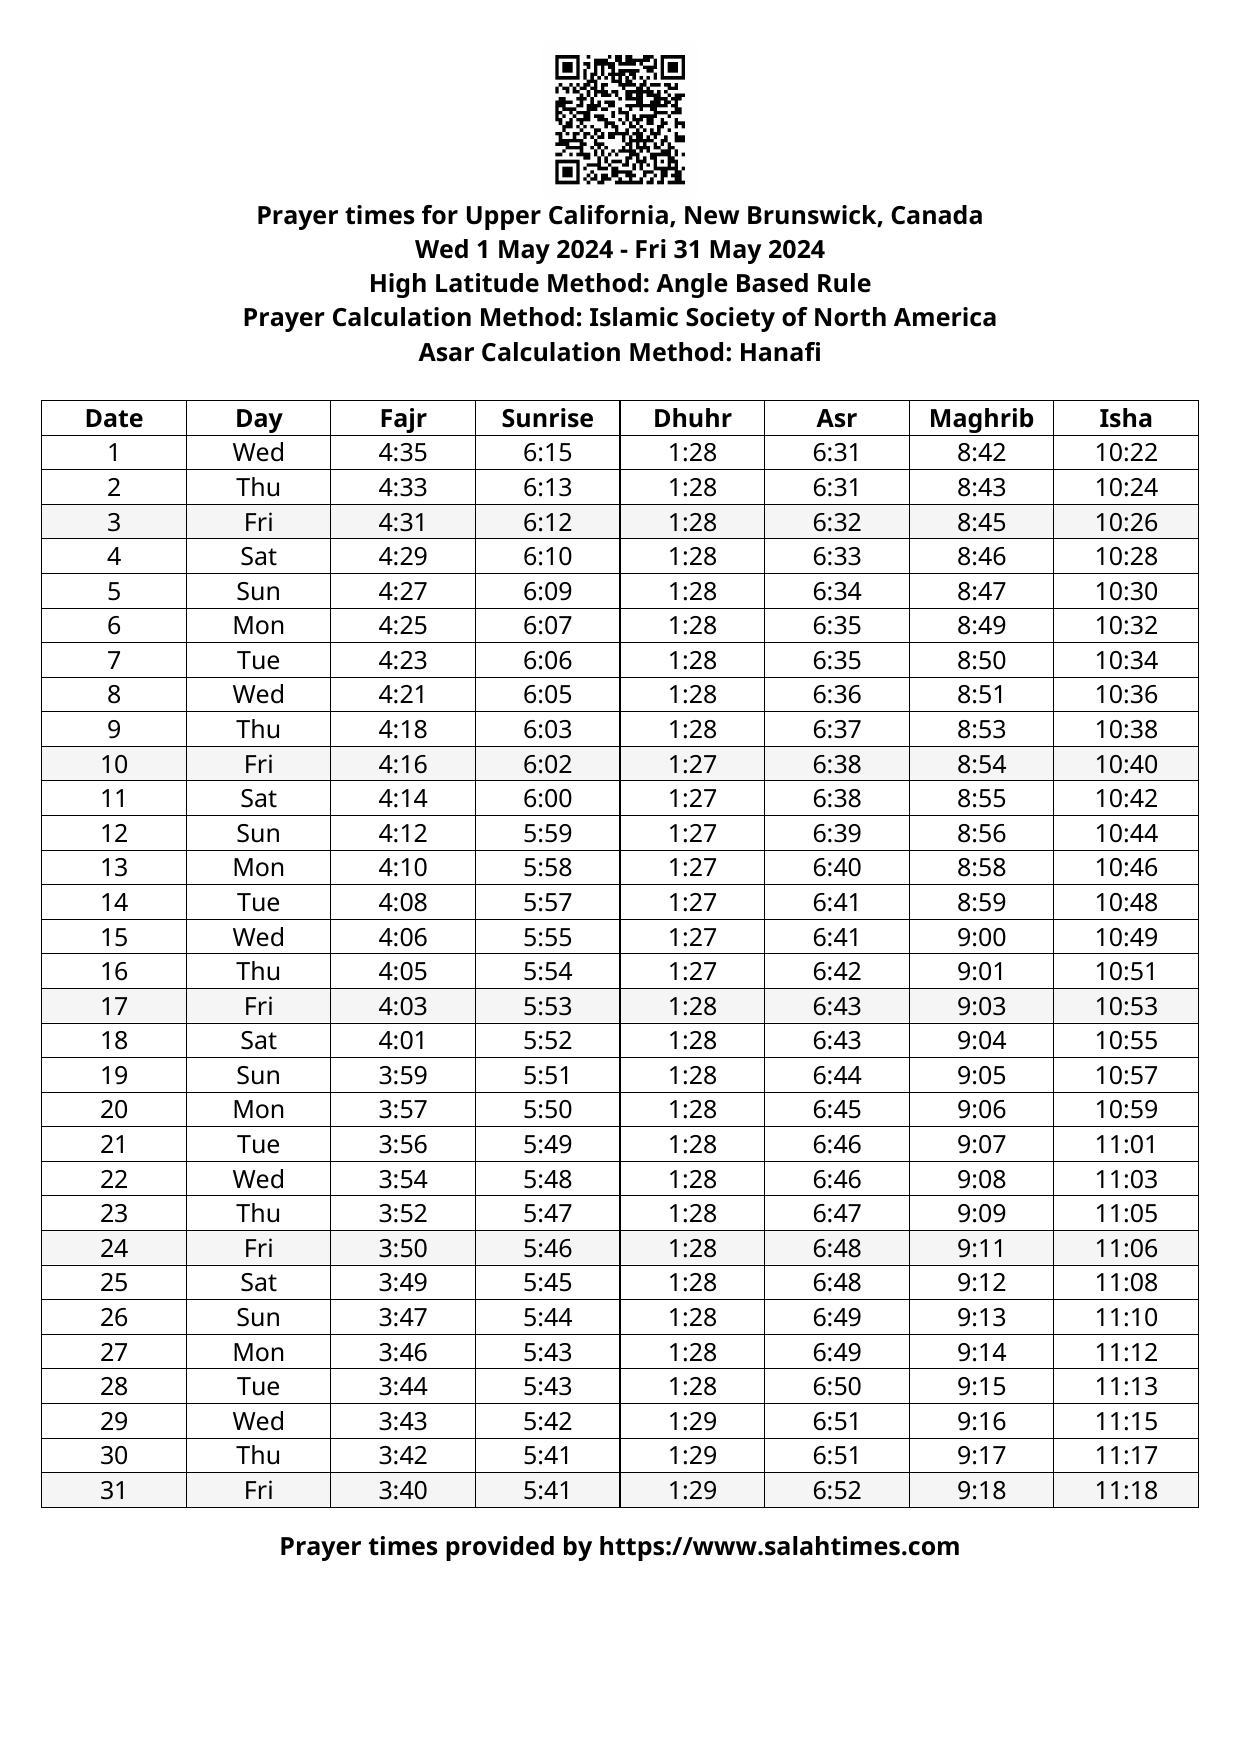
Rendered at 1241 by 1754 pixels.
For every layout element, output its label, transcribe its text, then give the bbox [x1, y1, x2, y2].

table_cell Mon [187, 851, 330, 884]
table_cell Thu [187, 1196, 330, 1230]
table_cell 4:03 [331, 989, 475, 1022]
table_cell Thu [187, 1439, 330, 1472]
table_cell Fri [187, 1231, 330, 1264]
table_cell 1:28 [621, 505, 764, 538]
table_cell 1:28 [621, 678, 764, 711]
table_cell 3:40 [331, 1473, 475, 1507]
table_cell 21 [42, 1127, 186, 1161]
table_cell 3:52 [331, 1196, 475, 1230]
table_cell 3:47 [331, 1300, 475, 1334]
table_cell 4:25 [331, 609, 475, 642]
table_cell 1:28 [621, 609, 764, 642]
table_cell 4:08 [331, 885, 475, 919]
table_cell 4:35 [331, 436, 475, 469]
table_cell 8:59 [910, 885, 1053, 919]
table_cell 10:34 [1054, 643, 1198, 677]
table_cell 6:44 [765, 1058, 909, 1092]
table_cell 1:27 [621, 851, 764, 884]
table_cell Wed [187, 436, 330, 469]
table_cell 10:42 [1054, 781, 1198, 815]
table_cell 4:14 [331, 781, 475, 815]
text Prayer times provided by https://www.salahtimes.com [42, 1528, 1198, 1563]
table_cell 10:28 [1054, 539, 1198, 573]
table_cell Wed [187, 1404, 330, 1437]
table_cell 6:35 [765, 609, 909, 642]
table_cell 8:54 [910, 747, 1053, 780]
table_cell 3:44 [331, 1369, 475, 1403]
table_cell Mon [187, 609, 330, 642]
table_cell 30 [42, 1439, 186, 1472]
table_cell 4:18 [331, 712, 475, 746]
table_cell 1:28 [621, 712, 764, 746]
table_cell 4:06 [331, 920, 475, 953]
table_cell 4:01 [331, 1024, 475, 1057]
table_cell 8:47 [910, 574, 1053, 607]
table_cell 1:28 [621, 1300, 764, 1334]
table_cell 6:31 [765, 470, 909, 504]
table_cell 9:12 [910, 1266, 1053, 1299]
table_cell 8:42 [910, 436, 1053, 469]
table_cell 10:51 [1054, 954, 1198, 988]
table_cell 6:34 [765, 574, 909, 607]
picture [542, 41, 699, 198]
table_cell Fri [187, 747, 330, 780]
table_cell 25 [42, 1266, 186, 1299]
table_cell 10:44 [1054, 816, 1198, 849]
table_cell 9:00 [910, 920, 1053, 953]
table_cell 5:50 [476, 1093, 619, 1126]
table_cell 9:04 [910, 1024, 1053, 1057]
table_cell 1:27 [621, 816, 764, 849]
table_cell Mon [187, 1335, 330, 1368]
table_cell 1:28 [621, 1024, 764, 1057]
table_cell 8:46 [910, 539, 1053, 573]
table_cell 10:32 [1054, 609, 1198, 642]
table_cell 4:29 [331, 539, 475, 573]
table_cell 1:28 [621, 436, 764, 469]
table_cell 6:36 [765, 678, 909, 711]
table_cell Sat [187, 1266, 330, 1299]
table_cell 5:41 [476, 1473, 619, 1507]
table_cell 6:12 [476, 505, 619, 538]
table_cell 1:28 [621, 539, 764, 573]
table_cell Sat [187, 781, 330, 815]
table_cell 5:54 [476, 954, 619, 988]
table_cell 7 [42, 643, 186, 677]
table_cell 11:15 [1054, 1404, 1198, 1437]
table_cell 6:05 [476, 678, 619, 711]
table_cell 16 [42, 954, 186, 988]
table_header Dhuhr [621, 401, 764, 434]
table_cell 14 [42, 885, 186, 919]
table_cell 6:37 [765, 712, 909, 746]
table_cell 6:50 [765, 1369, 909, 1403]
table_cell 6:51 [765, 1404, 909, 1437]
table_cell 1:28 [621, 1162, 764, 1195]
table_cell 6:38 [765, 747, 909, 780]
table_cell 9:06 [910, 1093, 1053, 1126]
table_cell 1:27 [621, 747, 764, 780]
table_cell 1:28 [621, 470, 764, 504]
table_cell 6:13 [476, 470, 619, 504]
table_cell 4:31 [331, 505, 475, 538]
table_cell 8:53 [910, 712, 1053, 746]
table_cell 5:44 [476, 1300, 619, 1334]
table_cell 5:41 [476, 1439, 619, 1472]
table_cell 9:01 [910, 954, 1053, 988]
table_cell 8:58 [910, 851, 1053, 884]
table_cell 15 [42, 920, 186, 953]
table_cell 9:18 [910, 1473, 1053, 1507]
table_cell 11:05 [1054, 1196, 1198, 1230]
table_cell 5:48 [476, 1162, 619, 1195]
table_cell 8 [42, 678, 186, 711]
table_cell 5:47 [476, 1196, 619, 1230]
table_cell Fri [187, 505, 330, 538]
table_cell 9:07 [910, 1127, 1053, 1161]
table_cell 8:51 [910, 678, 1053, 711]
table_cell Thu [187, 470, 330, 504]
table_cell 11:12 [1054, 1335, 1198, 1368]
table_cell 3:46 [331, 1335, 475, 1368]
table_cell 2 [42, 470, 186, 504]
table_cell 10:24 [1054, 470, 1198, 504]
table_cell 3:50 [331, 1231, 475, 1264]
table_cell 9:05 [910, 1058, 1053, 1092]
table_cell 10:46 [1054, 851, 1198, 884]
table_cell 5:52 [476, 1024, 619, 1057]
table_cell 20 [42, 1093, 186, 1126]
table_cell 1:28 [621, 1127, 764, 1161]
table_cell 8:56 [910, 816, 1053, 849]
table_cell 10:59 [1054, 1093, 1198, 1126]
table_cell 12 [42, 816, 186, 849]
table_header Isha [1054, 401, 1198, 434]
table_cell 8:45 [910, 505, 1053, 538]
table_cell 11:03 [1054, 1162, 1198, 1195]
table_cell 6:02 [476, 747, 619, 780]
table_cell 6:09 [476, 574, 619, 607]
table_cell 17 [42, 989, 186, 1022]
table_cell 29 [42, 1404, 186, 1437]
table_cell Wed [187, 1162, 330, 1195]
table_cell 6:42 [765, 954, 909, 988]
table_cell 8:50 [910, 643, 1053, 677]
table_cell Tue [187, 643, 330, 677]
table_cell 5:43 [476, 1369, 619, 1403]
table_cell 10:57 [1054, 1058, 1198, 1092]
table_cell 11:01 [1054, 1127, 1198, 1161]
table_cell 6:41 [765, 885, 909, 919]
table_cell 10:53 [1054, 989, 1198, 1022]
table_cell Wed [187, 920, 330, 953]
table_cell 5:55 [476, 920, 619, 953]
table_cell 1:28 [621, 1369, 764, 1403]
table_cell 4 [42, 539, 186, 573]
table_cell 23 [42, 1196, 186, 1230]
table_header Sunrise [476, 401, 619, 434]
table_cell 10 [42, 747, 186, 780]
table_cell 19 [42, 1058, 186, 1092]
table_cell 1:28 [621, 643, 764, 677]
table_cell 5:53 [476, 989, 619, 1022]
table_cell 8:49 [910, 609, 1053, 642]
table_cell 1:28 [621, 1093, 764, 1126]
table_cell 13 [42, 851, 186, 884]
table_cell 5:49 [476, 1127, 619, 1161]
table_cell 9:15 [910, 1369, 1053, 1403]
table_cell 1:28 [621, 1231, 764, 1264]
table_cell 6:31 [765, 436, 909, 469]
table_cell 9:13 [910, 1300, 1053, 1334]
table_header Maghrib [910, 401, 1053, 434]
table_cell 10:49 [1054, 920, 1198, 953]
table_cell Fri [187, 989, 330, 1022]
table_cell Tue [187, 885, 330, 919]
table_cell 3:42 [331, 1439, 475, 1472]
table_cell Wed [187, 678, 330, 711]
table_cell 8:43 [910, 470, 1053, 504]
table_cell 6 [42, 609, 186, 642]
table_cell 3:49 [331, 1266, 475, 1299]
table_cell 9 [42, 712, 186, 746]
table_cell 5:42 [476, 1404, 619, 1437]
table_cell 6:35 [765, 643, 909, 677]
table_header Asr [765, 401, 909, 434]
table_cell 10:38 [1054, 712, 1198, 746]
table_cell 5:46 [476, 1231, 619, 1264]
table_cell 11:08 [1054, 1266, 1198, 1299]
table_cell 10:36 [1054, 678, 1198, 711]
table_cell 27 [42, 1335, 186, 1368]
table_cell 6:48 [765, 1266, 909, 1299]
table_cell 6:51 [765, 1439, 909, 1472]
table_cell Sun [187, 574, 330, 607]
table_cell 6:03 [476, 712, 619, 746]
table_cell 1:28 [621, 1196, 764, 1230]
table_cell 18 [42, 1024, 186, 1057]
table_cell 31 [42, 1473, 186, 1507]
table_header Date [42, 401, 186, 434]
table_cell 6:43 [765, 989, 909, 1022]
table_cell 1 [42, 436, 186, 469]
table_cell 6:06 [476, 643, 619, 677]
table_cell 10:40 [1054, 747, 1198, 780]
table_cell 5:57 [476, 885, 619, 919]
table_cell 6:33 [765, 539, 909, 573]
table_cell 5:45 [476, 1266, 619, 1299]
table_cell Sat [187, 1024, 330, 1057]
table_cell Sun [187, 1300, 330, 1334]
table_header Day [187, 401, 330, 434]
table_cell 10:22 [1054, 436, 1198, 469]
table_cell 6:48 [765, 1231, 909, 1264]
table_cell 6:15 [476, 436, 619, 469]
table_cell 5:51 [476, 1058, 619, 1092]
table_cell 6:07 [476, 609, 619, 642]
table_cell 9:08 [910, 1162, 1053, 1195]
table_cell 6:32 [765, 505, 909, 538]
table_cell 9:11 [910, 1231, 1053, 1264]
table_cell 9:14 [910, 1335, 1053, 1368]
table_cell 10:55 [1054, 1024, 1198, 1057]
table_cell Sun [187, 816, 330, 849]
table_cell 11:13 [1054, 1369, 1198, 1403]
table_cell 1:27 [621, 885, 764, 919]
table_cell 6:47 [765, 1196, 909, 1230]
table_cell Mon [187, 1093, 330, 1126]
table_cell 11:06 [1054, 1231, 1198, 1264]
table_cell 11:10 [1054, 1300, 1198, 1334]
table_cell 5:59 [476, 816, 619, 849]
table_cell 4:33 [331, 470, 475, 504]
table_cell 3 [42, 505, 186, 538]
table_cell 10:48 [1054, 885, 1198, 919]
table_cell 1:28 [621, 1266, 764, 1299]
table_cell 1:28 [621, 1335, 764, 1368]
table_cell 5:43 [476, 1335, 619, 1368]
table_cell 6:38 [765, 781, 909, 815]
table_cell Tue [187, 1369, 330, 1403]
table_cell 3:56 [331, 1127, 475, 1161]
table_cell 1:28 [621, 1058, 764, 1092]
table_cell 4:05 [331, 954, 475, 988]
text Asar Calculation Method: Hanafi [42, 334, 1198, 368]
table_cell 6:00 [476, 781, 619, 815]
table_cell 6:45 [765, 1093, 909, 1126]
table_cell 10:30 [1054, 574, 1198, 607]
table_cell 6:41 [765, 920, 909, 953]
table_cell 3:59 [331, 1058, 475, 1092]
table_cell 1:27 [621, 954, 764, 988]
table_cell 6:49 [765, 1300, 909, 1334]
table_cell 4:21 [331, 678, 475, 711]
table_cell 4:12 [331, 816, 475, 849]
table_cell 9:03 [910, 989, 1053, 1022]
table_cell 1:27 [621, 781, 764, 815]
table_cell 11:17 [1054, 1439, 1198, 1472]
table_cell 6:46 [765, 1162, 909, 1195]
table_cell 4:23 [331, 643, 475, 677]
table_cell 1:29 [621, 1473, 764, 1507]
table_cell 4:27 [331, 574, 475, 607]
table_cell Fri [187, 1473, 330, 1507]
table_cell 3:43 [331, 1404, 475, 1437]
table_cell Sat [187, 539, 330, 573]
table_cell 26 [42, 1300, 186, 1334]
text Prayer Calculation Method: Islamic Society of North America [42, 300, 1198, 334]
table_cell 10:26 [1054, 505, 1198, 538]
table_cell 1:28 [621, 989, 764, 1022]
table_cell 28 [42, 1369, 186, 1403]
table_cell 6:40 [765, 851, 909, 884]
table_cell 6:46 [765, 1127, 909, 1161]
table_cell 24 [42, 1231, 186, 1264]
text Wed 1 May 2024 - Fri 31 May 2024 [42, 232, 1198, 266]
table_cell 6:52 [765, 1473, 909, 1507]
table_cell Sun [187, 1058, 330, 1092]
table_cell 11:18 [1054, 1473, 1198, 1507]
table_cell 4:16 [331, 747, 475, 780]
table_cell Tue [187, 1127, 330, 1161]
table_cell 9:17 [910, 1439, 1053, 1472]
table_cell 3:54 [331, 1162, 475, 1195]
table_cell 6:43 [765, 1024, 909, 1057]
table_cell 8:55 [910, 781, 1053, 815]
table_cell 1:27 [621, 920, 764, 953]
table_cell 6:49 [765, 1335, 909, 1368]
table_cell 6:39 [765, 816, 909, 849]
table_cell 1:29 [621, 1404, 764, 1437]
table_cell 9:09 [910, 1196, 1053, 1230]
table_cell 5 [42, 574, 186, 607]
table_cell 1:28 [621, 574, 764, 607]
table_cell 9:16 [910, 1404, 1053, 1437]
table_cell 4:10 [331, 851, 475, 884]
table_cell 6:10 [476, 539, 619, 573]
text Prayer times for Upper California, New Brunswick, Canada [42, 198, 1198, 232]
table_cell 22 [42, 1162, 186, 1195]
table_header Fajr [331, 401, 475, 434]
table_cell Thu [187, 954, 330, 988]
table_cell 3:57 [331, 1093, 475, 1126]
text High Latitude Method: Angle Based Rule [42, 266, 1198, 300]
table_cell 5:58 [476, 851, 619, 884]
table_cell Thu [187, 712, 330, 746]
table_cell 11 [42, 781, 186, 815]
table_cell 1:29 [621, 1439, 764, 1472]
